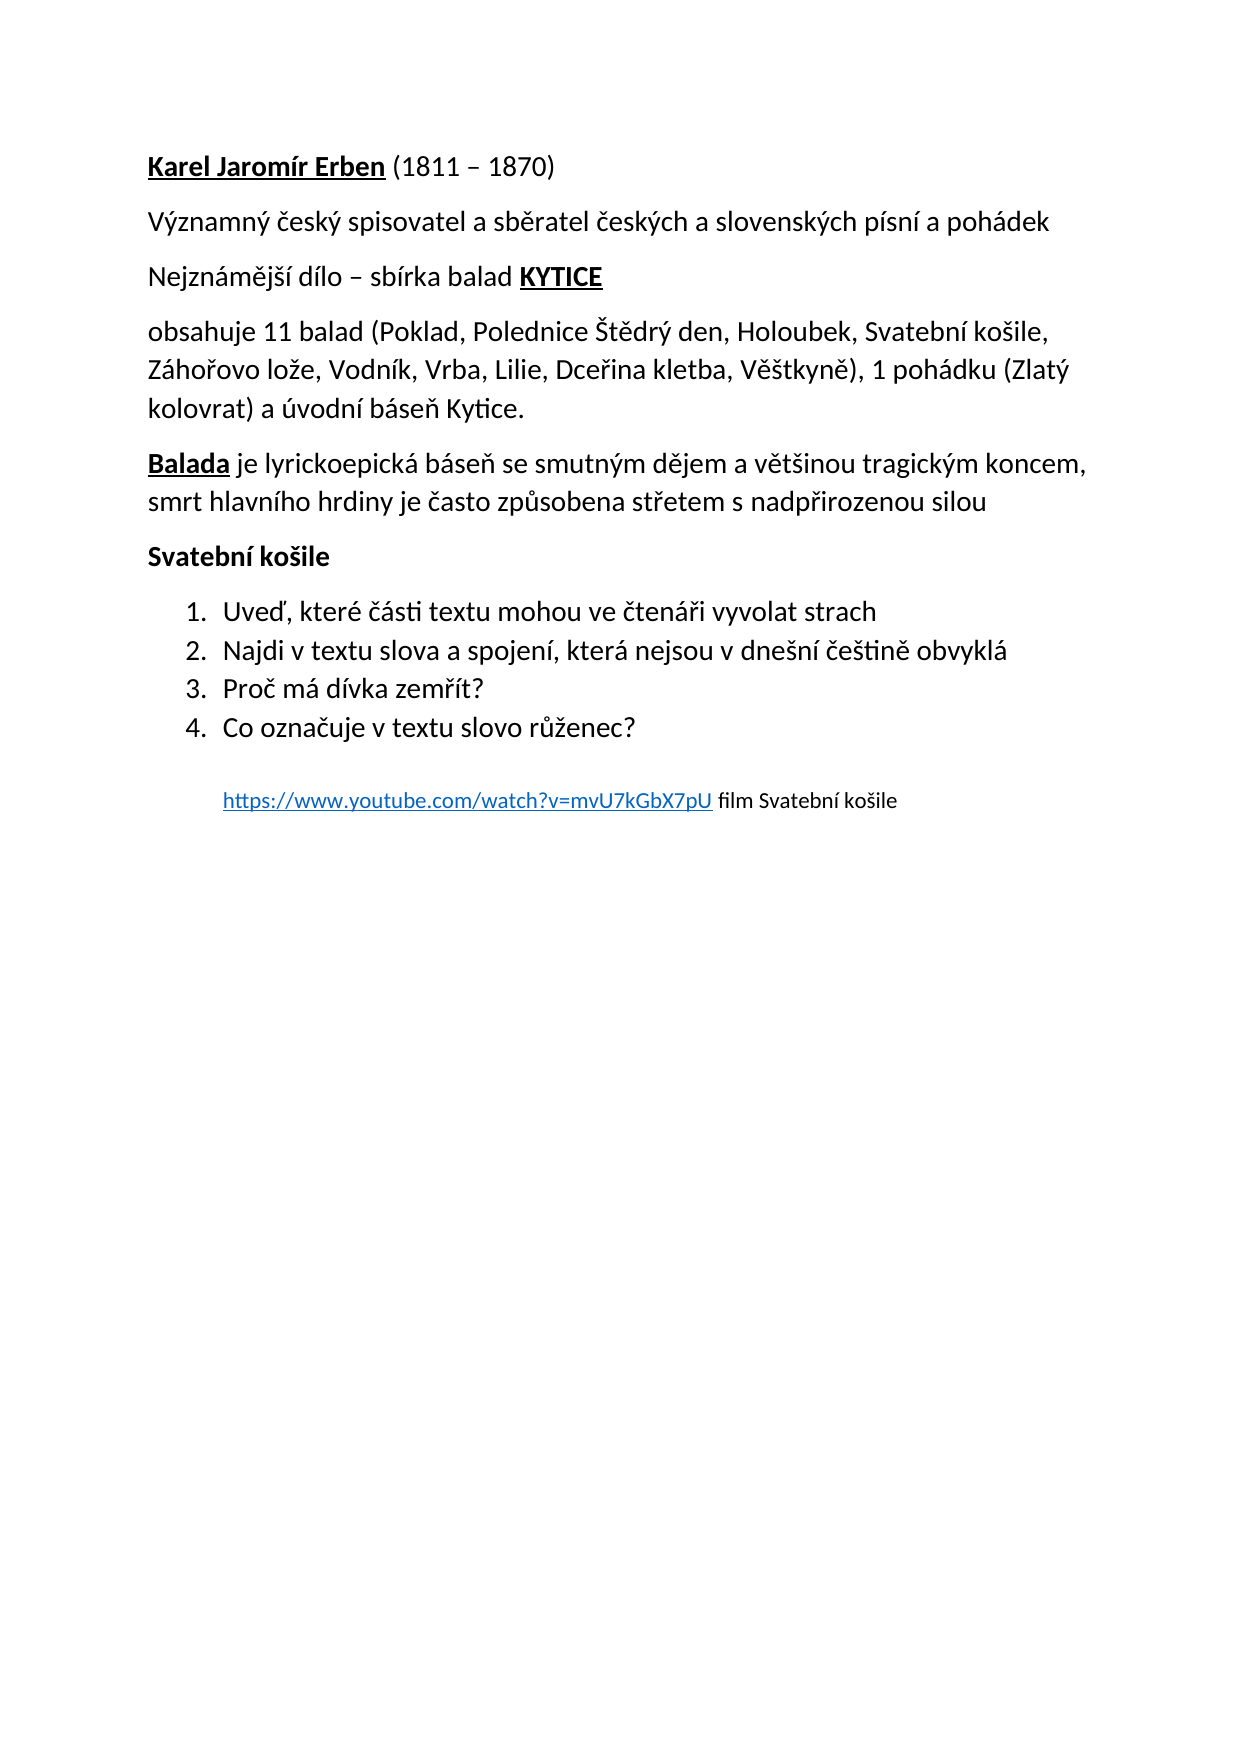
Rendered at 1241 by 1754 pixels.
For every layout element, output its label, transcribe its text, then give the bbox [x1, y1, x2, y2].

text obsahuje 11 balad (Poklad, Polednice Štědrý den, Holoubek, Svatební košile, Záhořovo lože, Vodník, Vrba, Lilie, Dceřina kletba, Věštkyně), 1 pohádku (Zlatý kolovrat) a úvodní báseň Kytice. [148, 313, 1093, 425]
text Balada je lyrickoepická báseň se smutným dějem a většinou tragickým koncem, smrt hlavního hrdiny je často způsobena střetem s nadpřirozenou silou [148, 445, 1093, 519]
list Najdi v textu slova a spojení, která nejsou v dnešní češtině obvyklá [185, 632, 1093, 668]
text Nejznámější dílo – sbírka balad KYTICE [148, 258, 1093, 293]
list Proč má dívka zemřít? [185, 670, 1093, 706]
list https://www.youtube.com/watch?v=mvU7kGbX7pU film Svatební košile [223, 786, 1093, 814]
text Významný český spisovatel a sběratel českých a slovenských písní a pohádek [148, 203, 1093, 238]
text Karel Jaromír Erben (1811 – 1870) [148, 148, 1093, 183]
list Uveď, které části textu mohou ve čtenáři vyvolat strach [185, 593, 1093, 629]
text Svatební košile [148, 538, 1093, 574]
list Co označuje v textu slovo růženec? [185, 709, 1093, 744]
